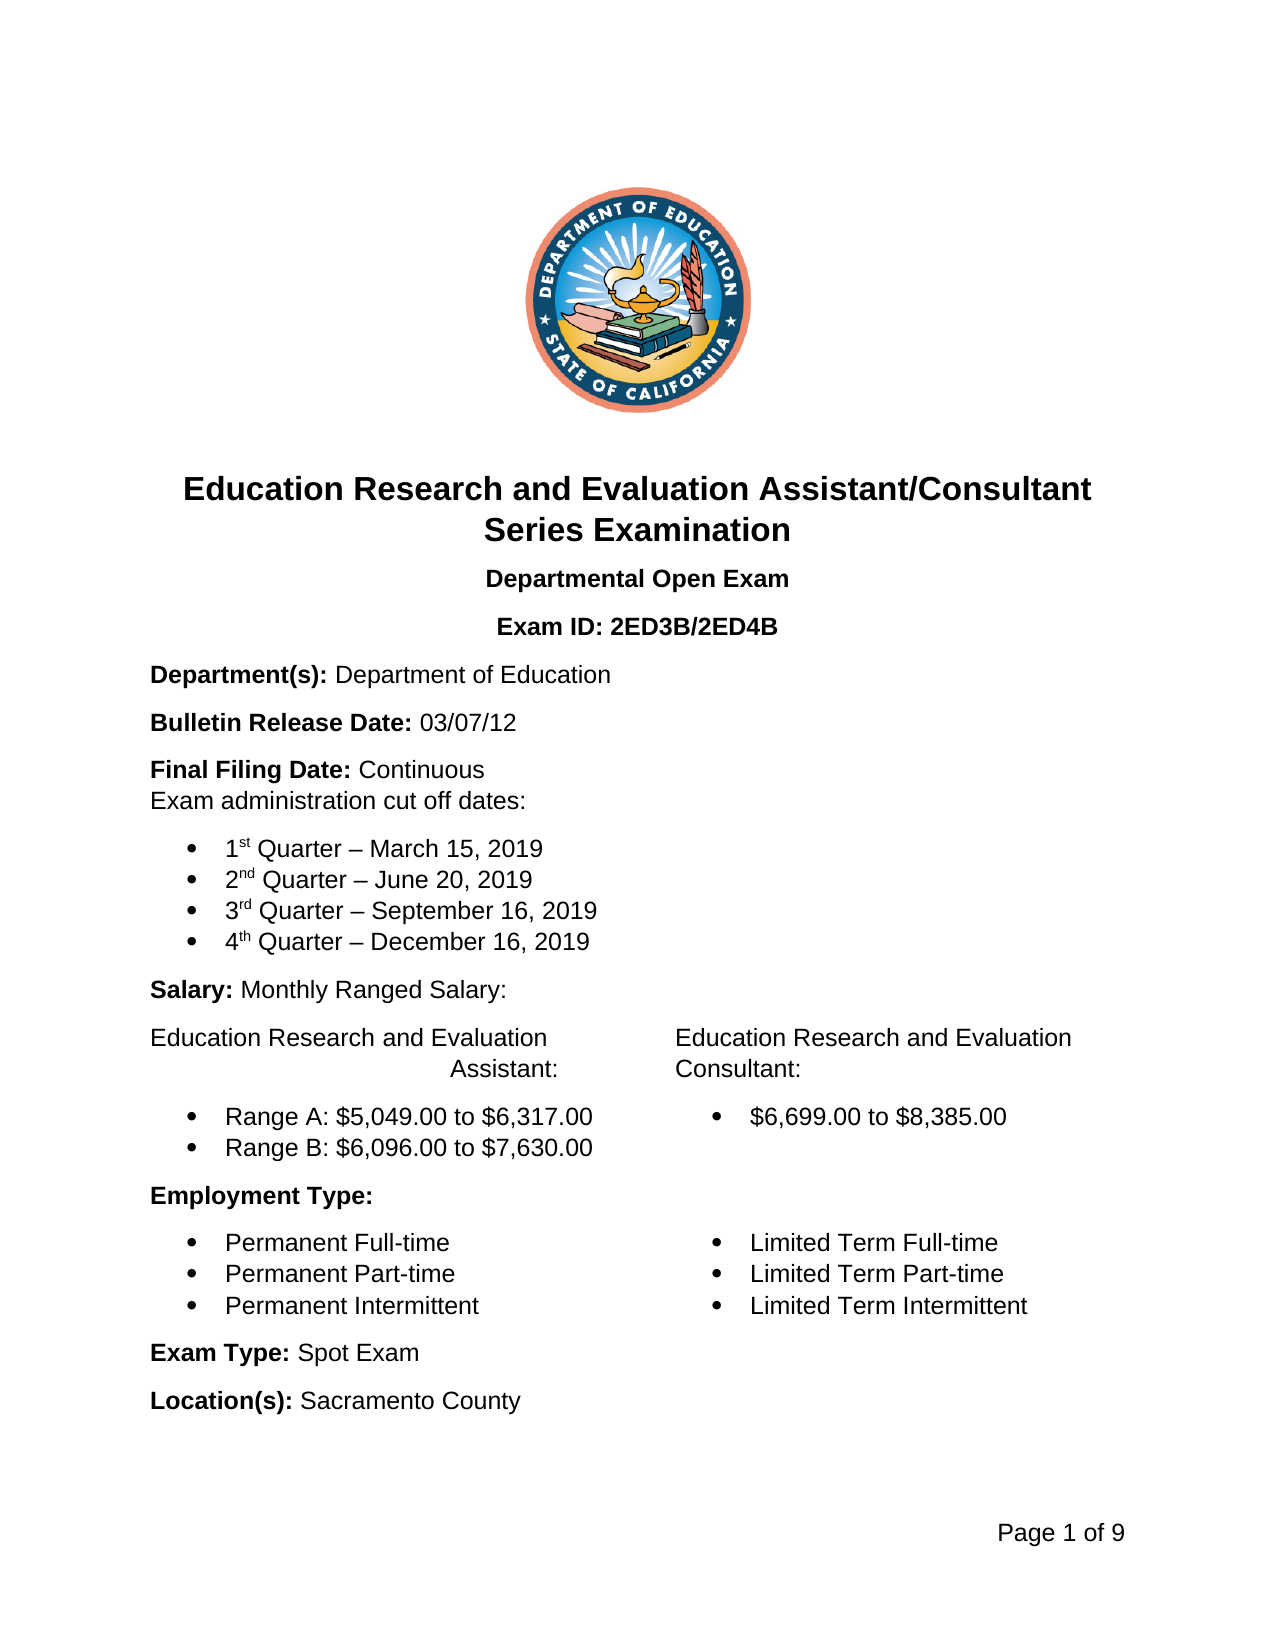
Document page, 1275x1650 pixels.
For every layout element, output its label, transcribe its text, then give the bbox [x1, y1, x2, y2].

text Final Filing Date: Continuous Exam administration cut off dates: [150, 755, 1125, 815]
list Limited Term Part-time [712, 1259, 1125, 1288]
list Range A: $5,049.00 to $6,317.00 [187, 1102, 600, 1131]
text Exam ID: 2ED3B/2ED4B [150, 612, 1125, 641]
list Limited Term Full-time [712, 1228, 1125, 1257]
text Location(s): Sacramento County [150, 1386, 1125, 1415]
list Range B: $6,096.00 to $7,630.00 [187, 1133, 600, 1162]
text Departmental Open Exam [150, 564, 1125, 593]
text Education Research and Evaluation Assistant: [150, 1023, 600, 1083]
list 4th Quarter – December 16, 2019 [187, 927, 1125, 956]
list Permanent Part-time [187, 1259, 600, 1288]
text Salary: Monthly Ranged Salary: [150, 975, 1125, 1004]
picture [525, 187, 751, 413]
text Exam Type: Spot Exam [150, 1338, 1125, 1367]
list $6,699.00 to $8,385.00 [712, 1102, 1125, 1131]
list 2nd Quarter – June 20, 2019 [187, 865, 1125, 894]
list Permanent Full-time [187, 1228, 600, 1257]
subtitle Education Research and Evaluation Assistant/Consultant Series Examination [150, 469, 1125, 549]
list 3rd Quarter – September 16, 2019 [187, 896, 1125, 925]
text Employment Type: [150, 1181, 1125, 1209]
list 1st Quarter – March 15, 2019 [187, 834, 1125, 863]
list Permanent Intermittent [187, 1291, 600, 1319]
list Limited Term Intermittent [712, 1291, 1125, 1319]
text Department(s): Department of Education [150, 660, 1125, 688]
text Education Research and Evaluation Consultant: [675, 1023, 1125, 1083]
text Bulletin Release Date: 03/07/12 [150, 707, 1125, 736]
